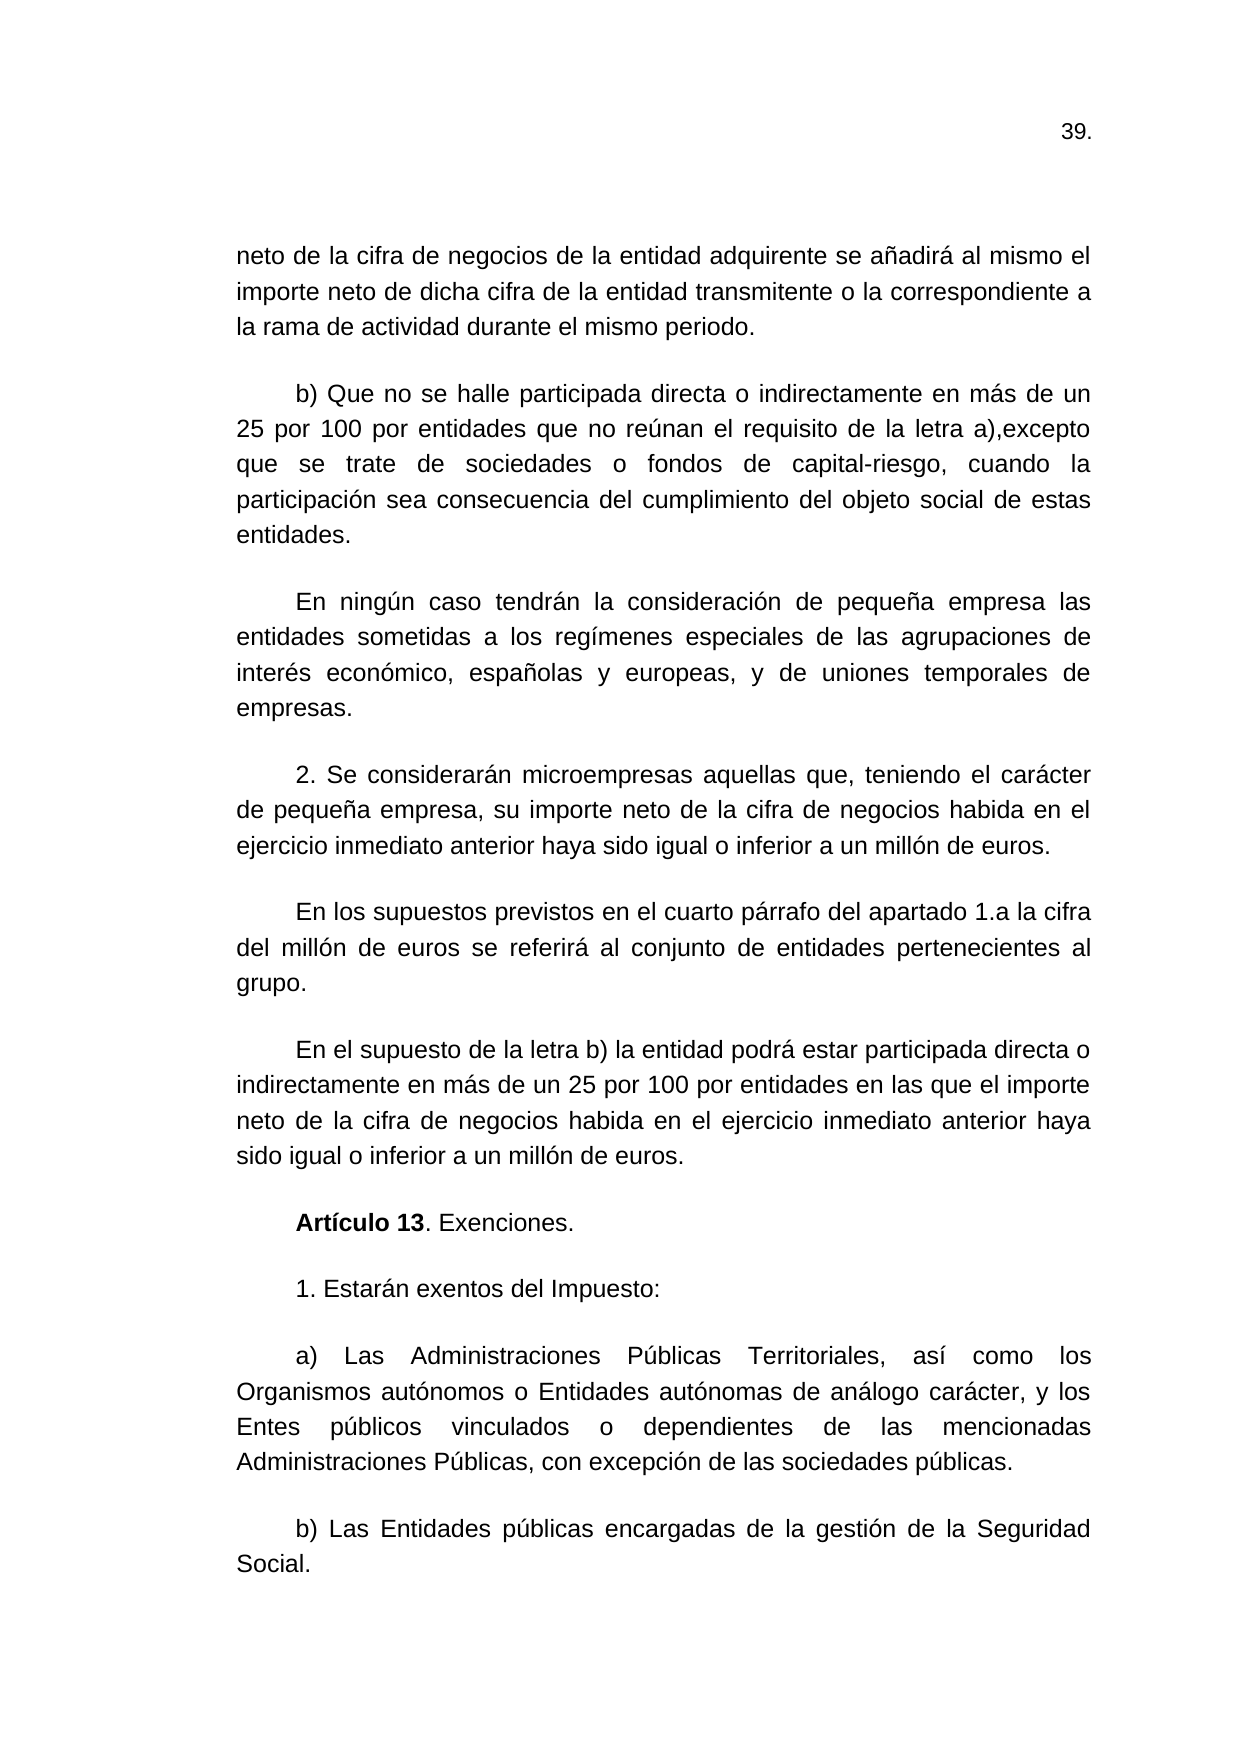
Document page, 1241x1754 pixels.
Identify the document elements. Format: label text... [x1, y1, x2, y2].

text b) Las Entidades públicas encargadas de la gestión de la Seguridad Social. [236, 1509, 1092, 1580]
text En los supuestos previstos en el cuarto párrafo del apartado 1.a la cifra del millón de euros se referirá al conjunto de entidades pertenecientes al grupo. [236, 892, 1092, 999]
text a) Las Administraciones Públicas Territoriales, así como los Organismos autónomos o Entidades autónomas de análogo carácter, y los Entes públicos vinculados o dependientes de las mencionadas Administraciones Públicas, con excepción de las sociedades públicas. [236, 1336, 1092, 1478]
text 1. Estarán exentos del Impuesto: [236, 1269, 1092, 1305]
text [236, 236, 1092, 342]
text 2. Se considerarán microempresas aquellas que, teniendo el carácter de pequeña empresa, su importe neto de la cifra de negocios habida en el ejercicio inmediato anterior haya sido igual o inferior a un millón de euros. [236, 755, 1092, 861]
text b) Que no se halle participada directa o indirectamente en más de un 25 por 100 por entidades que no reúnan el requisito de la letra a),excepto que se trate de sociedades o fondos de capital-riesgo, cuando la participación sea consecuencia del cumplimiento del objeto social de estas entidades. [236, 374, 1092, 551]
text En el supuesto de la letra b) la entidad podrá estar participada directa o indirectamente en más de un 25 por 100 por entidades en las que el importe neto de la cifra de negocios habida en el ejercicio inmediato anterior haya sido igual o inferior a un millón de euros. [236, 1030, 1092, 1172]
text Artículo 13. Exenciones. [236, 1203, 1092, 1238]
text En ningún caso tendrán la consideración de pequeña empresa las entidades sometidas a los regímenes especiales de las agrupaciones de interés económico, españolas y europeas, y de uniones temporales de empresas. [236, 582, 1092, 724]
